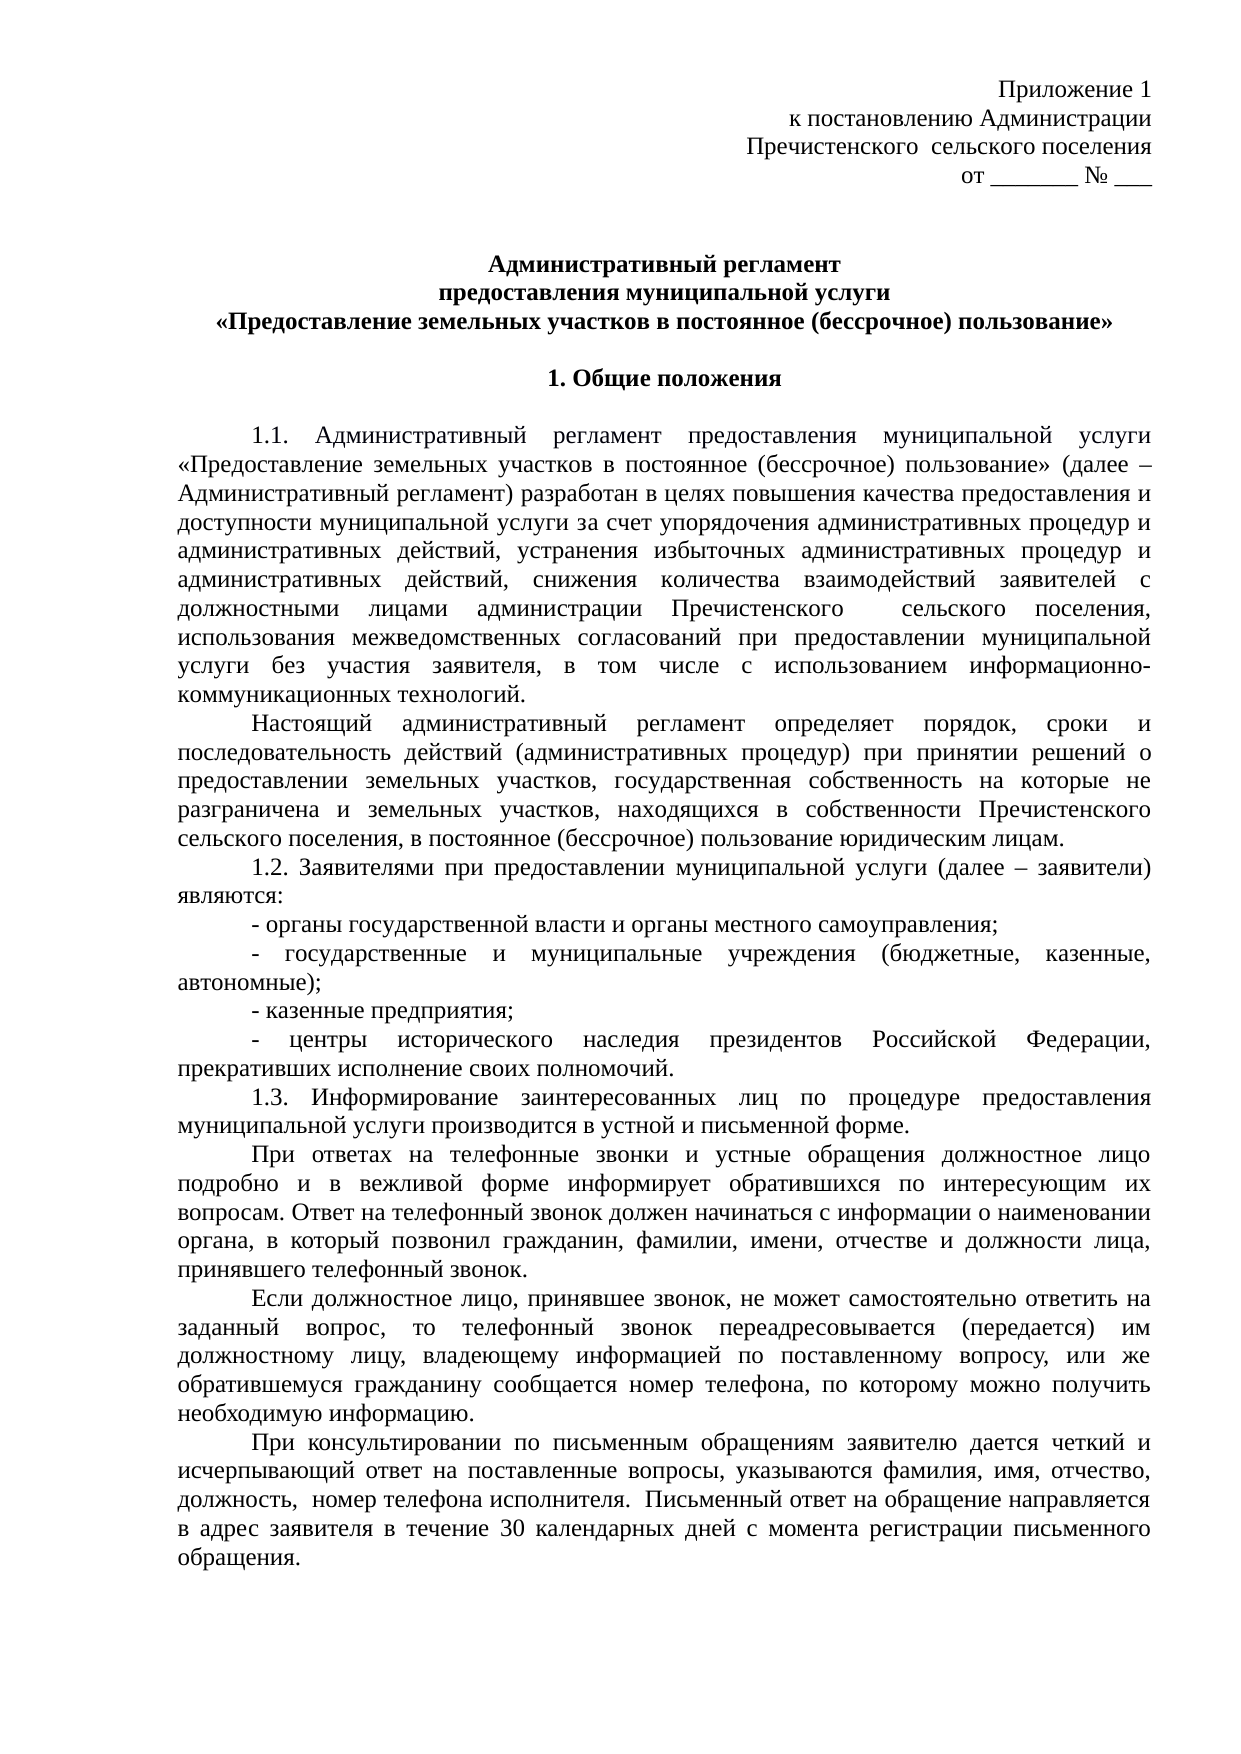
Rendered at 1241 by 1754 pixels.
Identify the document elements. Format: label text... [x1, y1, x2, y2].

text - органы государственной власти и органы местного самоуправления; [177, 909, 1152, 938]
text к постановлению Администрации [177, 103, 1152, 131]
text от _______ № ___ [177, 160, 1152, 189]
text - центры исторического наследия президентов Российской Федерации, прекративших исполнение своих полномочий. [177, 1024, 1152, 1082]
text 1.2. Заявителями при предоставлении муниципальной услуги (далее – заявители) являются: [177, 852, 1152, 909]
text Пречистенского сельского поселения [177, 131, 1152, 160]
text При ответах на телефонные звонки и устные обращения должностное лицо подробно и в вежливой форме информирует обратившихся по интересующим их вопросам. Ответ на телефонный звонок должен начинаться с информации о наименовании органа, в который позвонил гражданин, фамилии, имени, отчестве и должности лица, принявшего телефонный звонок. [177, 1139, 1152, 1283]
text Настоящий административный регламент определяет порядок, сроки и последовательность действий (административных процедур) при принятии решений о предоставлении земельных участков, государственная собственность на которые не разграничена и земельных участков, находящихся в собственности Пречистенского сельского поселения, в постоянное (бессрочное) пользование юридическим лицам. [177, 708, 1152, 852]
text Если должностное лицо, принявшее звонок, не может самостоятельно ответить на заданный вопрос, то телефонный звонок переадресовывается (передается) им должностному лицу, владеющему информацией по поставленному вопросу, или же обратившемуся гражданину сообщается номер телефона, по которому можно получить необходимую информацию. [177, 1283, 1152, 1427]
text Административный регламент [177, 249, 1152, 277]
text При консультировании по письменным обращениям заявителю дается четкий и исчерпывающий ответ на поставленные вопросы, указываются фамилия, имя, отчество, должность, номер телефона исполнителя. Письменный ответ на обращение направляется в адрес заявителя в течение 30 календарных дней с момента регистрации письменного обращения. [177, 1427, 1152, 1571]
text «Предоставление земельных участков в постоянное (бессрочное) пользование» [177, 306, 1152, 335]
text предоставления муниципальной услуги [177, 277, 1152, 306]
text - казенные предприятия; [177, 996, 1152, 1024]
text 1.3. Информирование заинтересованных лиц по процедуре предоставления муниципальной услуги производится в устной и письменной форме. [177, 1082, 1152, 1139]
text 1. Общие положения [177, 363, 1152, 392]
text - государственные и муниципальные учреждения (бюджетные, казенные, автономные); [177, 938, 1152, 996]
text Приложение 1 [177, 74, 1152, 103]
text 1.1. Административный регламент предоставления муниципальной услуги «Предоставление земельных участков в постоянное (бессрочное) пользование» (далее – Административный регламент) разработан в целях повышения качества предоставления и доступности муниципальной услуги за счет упорядочения административных процедур и административных действий, устранения избыточных административных процедур и административных действий, снижения количества взаимодействий заявителей с должностными лицами администрации Пречистенского сельского поселения, использования межведомственных согласований при предоставлении муниципальной услуги без участия заявителя, в том числе с использованием информационно-коммуникационных технологий. [177, 421, 1152, 708]
